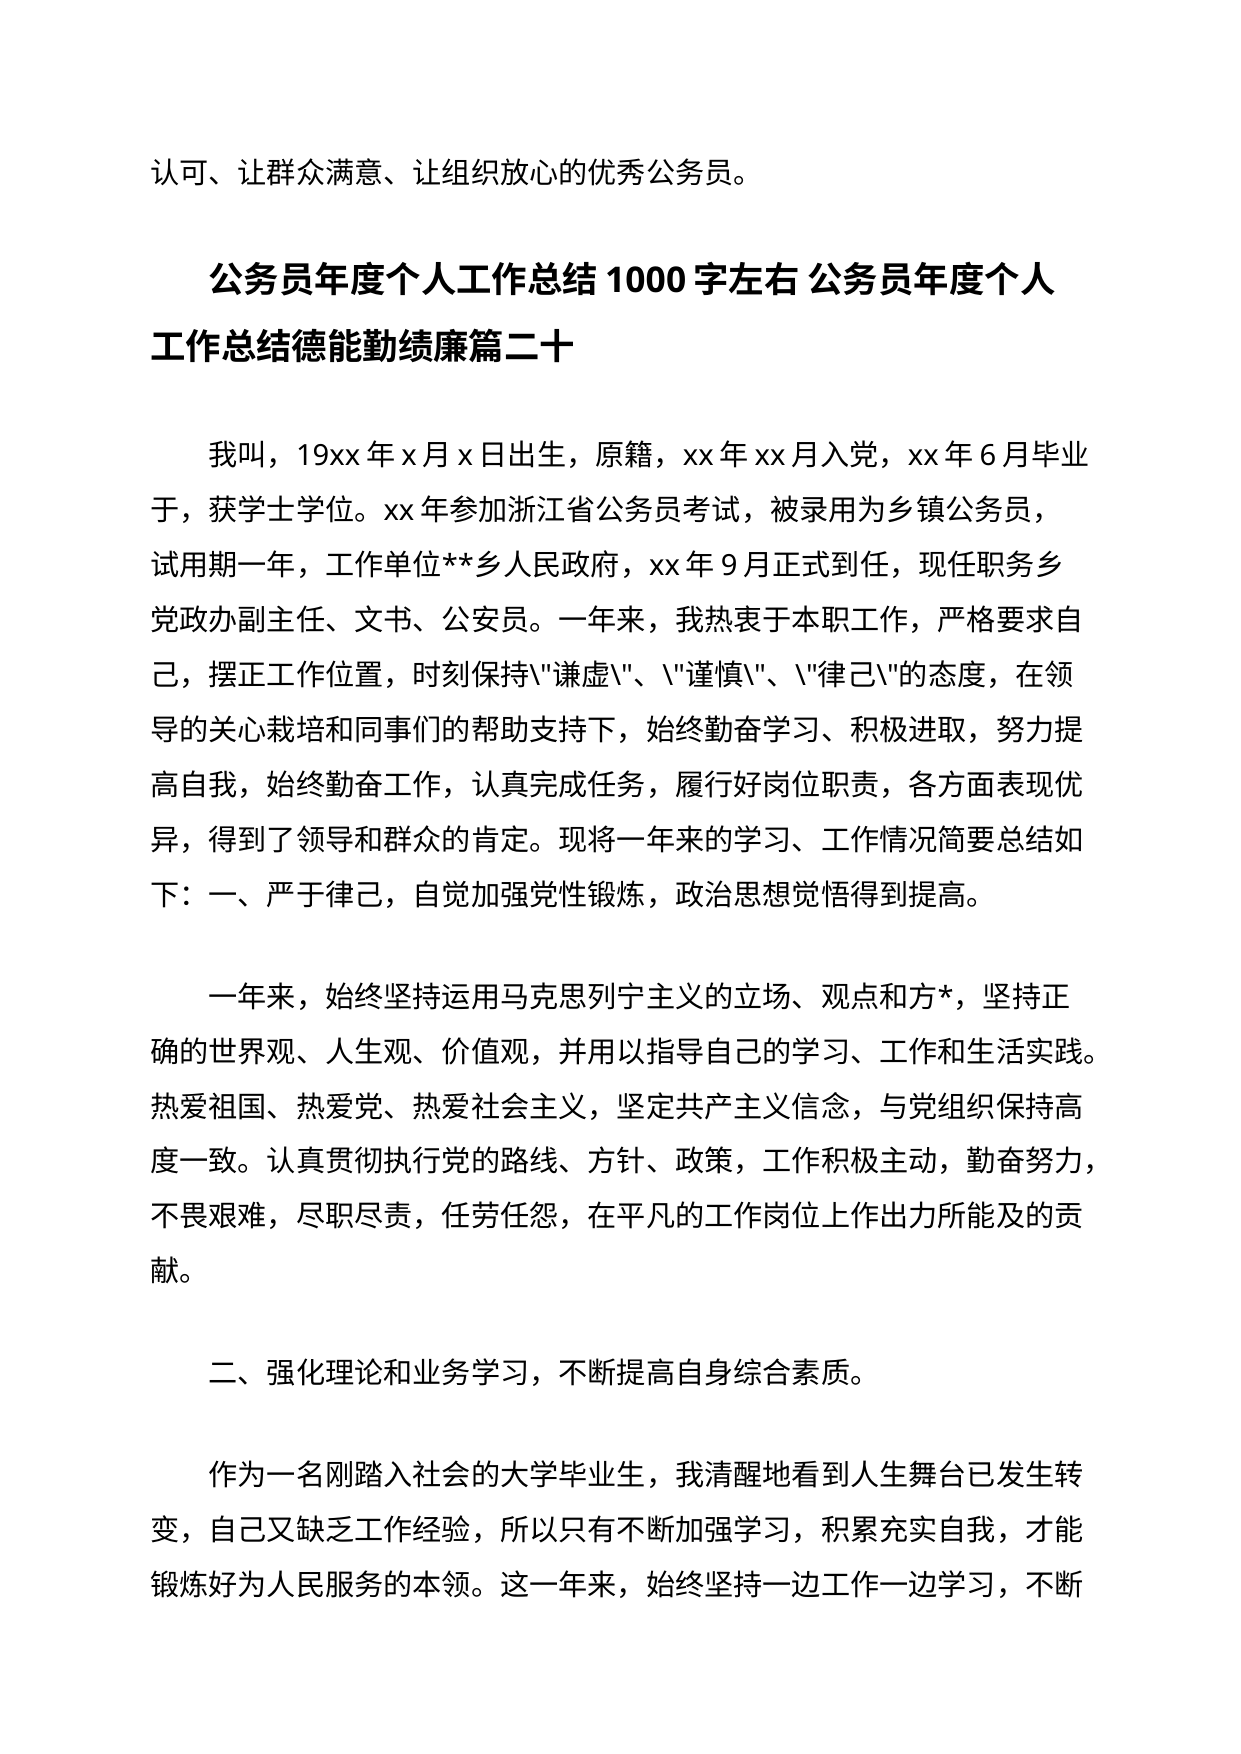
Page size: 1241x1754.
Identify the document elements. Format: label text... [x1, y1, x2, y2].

text 公务员年度个人工作总结1000字左右 公务员年度个人工作总结德能勤绩廉篇二十 [150, 252, 1090, 370]
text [150, 1451, 1090, 1603]
text 我叫，19xx年x月x日出生，原籍，xx年xx月入党，xx年6月毕业于，获学士学位。xx年参加浙江省公务员考试，被录用为乡镇公务员，试用期一年，工作单位**乡人民政府，xx年9月正式到任，现任职务乡党政办副主任、文书、公安员。一年来，我热衷于本职工作，严格要求自己，摆正工作位置，时刻保持\"谦虚\"、\"谨慎\"、\"律己\"的态度，在领导的关心栽培和同事们的帮助支持下，始终勤奋学习、积极进取，努力提高自我，始终勤奋工作，认真完成任务，履行好岗位职责，各方面表现优异，得到了领导和群众的肯定。现将一年来的学习、工作情况简要总结如下：一、严于律己，自觉加强党性锻炼，政治思想觉悟得到提高。 [150, 432, 1090, 914]
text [150, 150, 1090, 192]
text 二、强化理论和业务学习，不断提高自身综合素质。 [150, 1349, 1090, 1392]
text 一年来，始终坚持运用马克思列宁主义的立场、观点和方*，坚持正确的世界观、人生观、价值观，并用以指导自己的学习、工作和生活实践。热爱祖国、热爱党、热爱社会主义，坚定共产主义信念，与党组织保持高度一致。认真贯彻执行党的路线、方针、政策，工作积极主动，勤奋努力，不畏艰难，尽职尽责，任劳任怨，在平凡的工作岗位上作出力所能及的贡献。 [150, 973, 1090, 1290]
